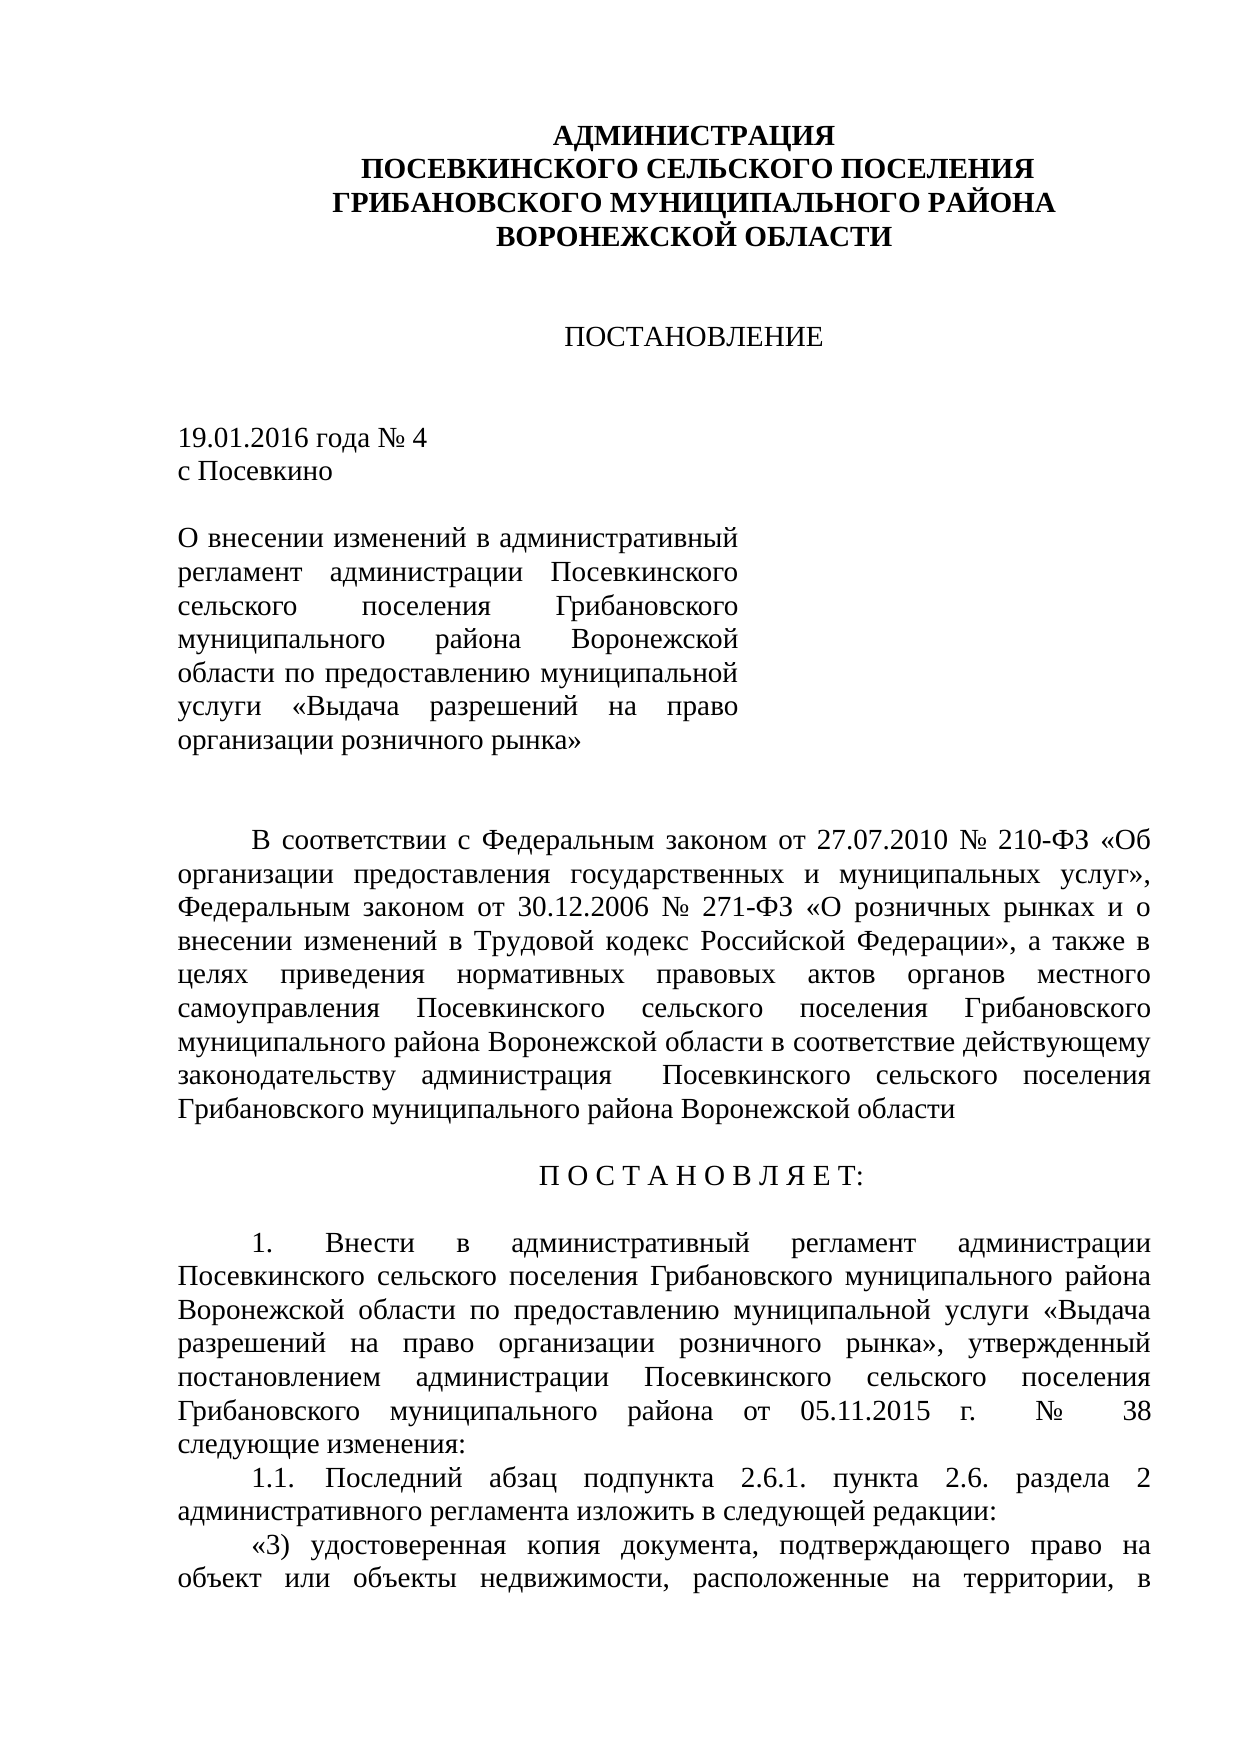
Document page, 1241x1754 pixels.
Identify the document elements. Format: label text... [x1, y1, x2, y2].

title О внесении изменений в административный регламент администрации Посевкинского сельского поселения Грибановского муниципального района Воронежской области по предоставлению муниципальной услуги «Выдача разрешений на право организации розничного рынка» [177, 521, 738, 755]
text ГРИБАНОВСКОГО МУНИЦИПАЛЬНОГО РАЙОНА [177, 185, 1152, 219]
text П О С Т А Н О В Л Я Е Т: [177, 1158, 1152, 1191]
list Последний абзац подпункта 2.6.1. пункта 2.6. раздела 2 административного регламента изложить в следующей редакции: [177, 1460, 1152, 1527]
text АДМИНИСТРАЦИЯ [177, 118, 1152, 152]
text ВОРОНЕЖСКОЙ ОБЛАСТИ [177, 219, 1152, 252]
text 19.01.2016 года № 4 [177, 420, 1152, 453]
text ПОСЕВКИНСКОГО СЕЛЬСКОГО ПОСЕЛЕНИЯ [177, 152, 1152, 185]
text с Посевкино [177, 453, 649, 487]
text ПОСТАНОВЛЕНИЕ [177, 319, 1152, 353]
text В соответствии с Федеральным законом от 27.07.2010 № 210-ФЗ «Об организации предоставления государственных и муниципальных услуг», Федеральным законом от 30.12.2006 № 271-ФЗ «О розничных рынках и о внесении изменений в Трудовой кодекс Российской Федерации», а также в целях приведения нормативных правовых актов органов местного самоуправления Посевкинского сельского поселения Грибановского муниципального района Воронежской области в соответствие действующему законодательству администрация Посевкинского сельского поселения Грибановского муниципального района Воронежской области [177, 822, 1152, 1124]
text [177, 1527, 1152, 1594]
title Внести в административный регламент администрации Посевкинского сельского поселения Грибановского муниципального района Воронежской области по предоставлению муниципальной услуги «Выдача разрешений на право организации розничного рынка», утвержденный постановлением администрации Посевкинского сельского поселения Грибановского муниципального района от 05.11.2015 г. № 38 следующие изменения: [177, 1225, 1152, 1460]
